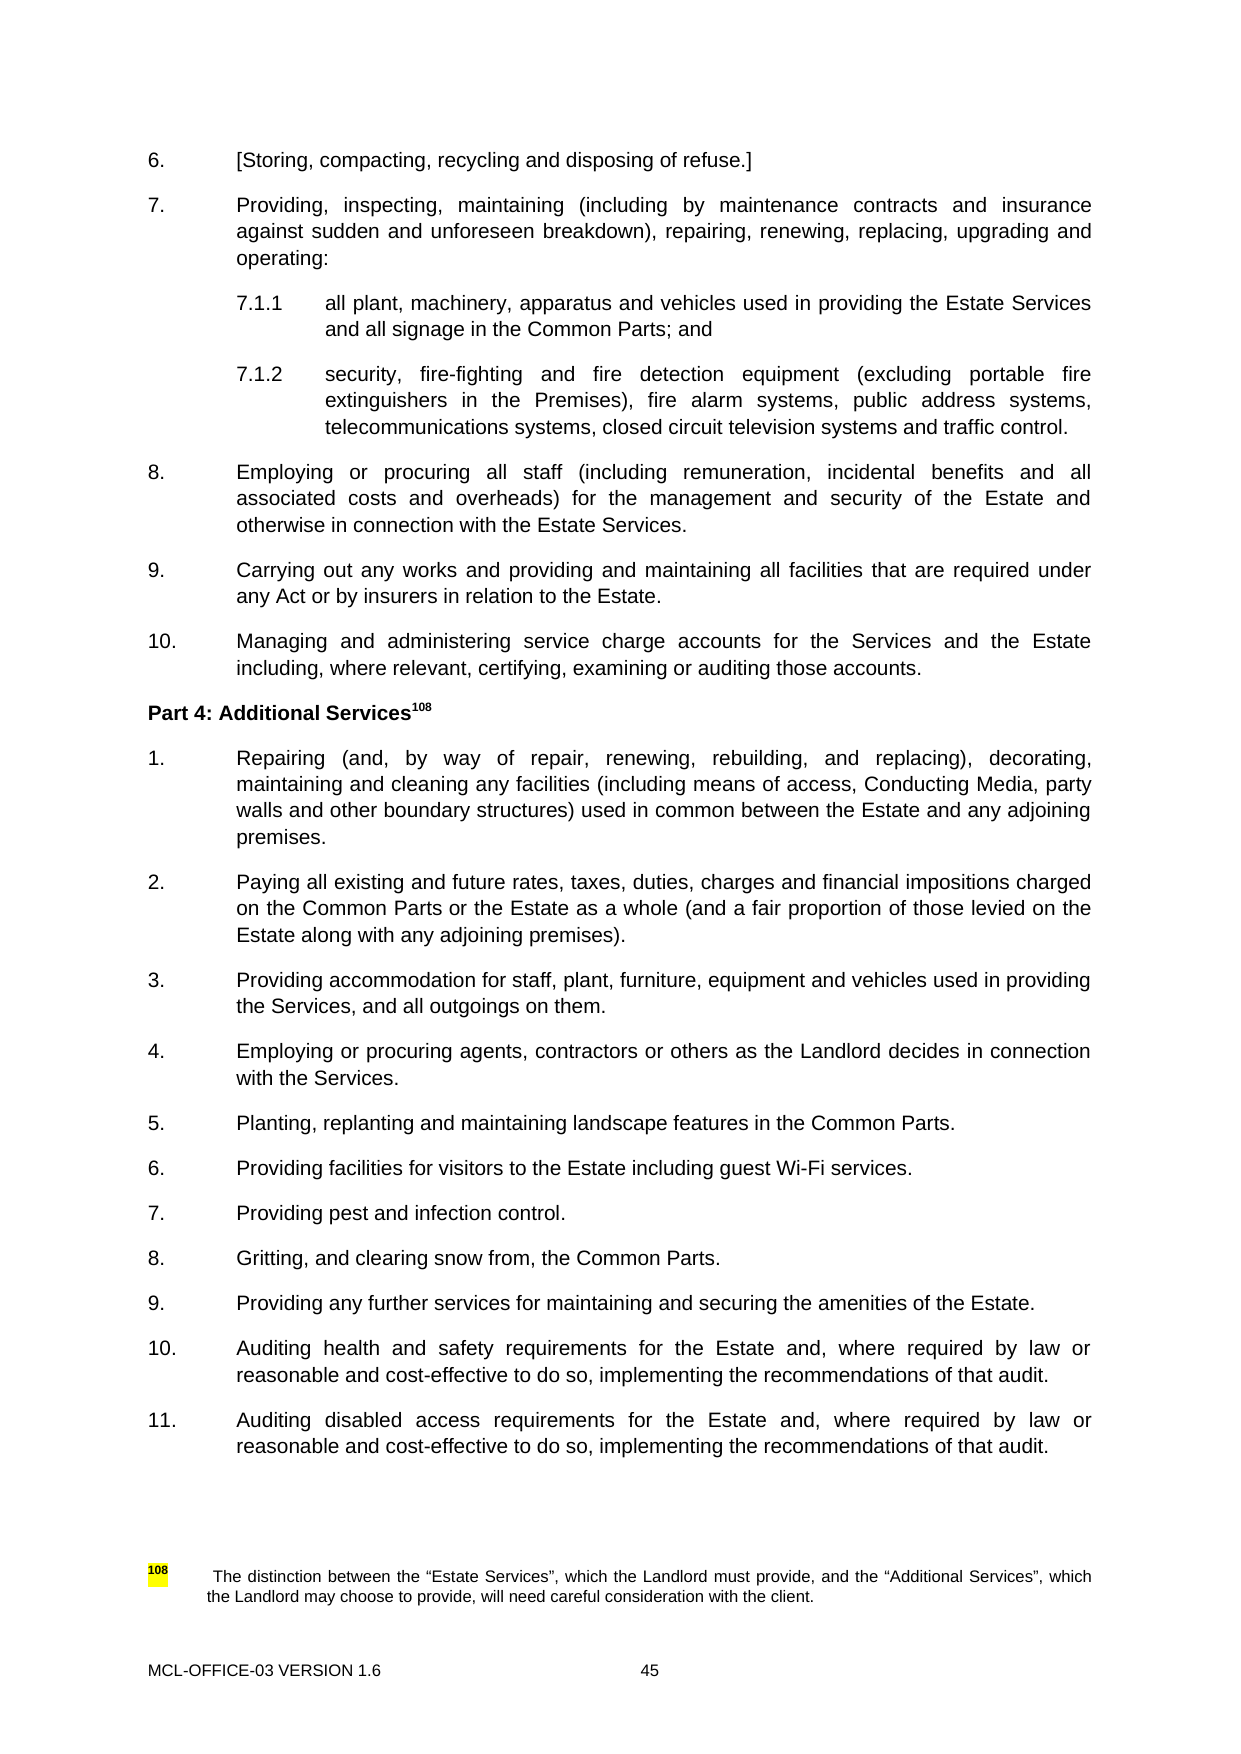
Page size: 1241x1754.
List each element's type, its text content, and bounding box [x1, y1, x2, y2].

text : Additional Services [148, 701, 1093, 724]
text Employing or procuring all staff (including remuneration, incidental benefits and all associated costs and overheads) for the management and security of the Estate and otherwise in connection with the Estate Services. [148, 460, 1093, 536]
text Auditing health and safety requirements for the Estate and, where required by law or reasonable and cost-effective to do so, implementing the recommendations of that audit. [148, 1336, 1093, 1386]
text Managing and administering service charge accounts for the Services and the Estate including, where relevant, certifying, examining or auditing those accounts. [148, 629, 1093, 679]
text Providing accommodation for staff, plant, furniture, equipment and vehicles used in providing the Services, and all outgoings on them. [148, 968, 1093, 1018]
text security, fire-fighting and fire detection equipment (excluding portable fire extinguishers in the Premises), fire alarm systems, public address systems, telecommunications systems, closed circuit television systems and traffic control. [236, 362, 1093, 439]
text Providing pest and infection control. [148, 1201, 1093, 1225]
text Providing any further services for maintaining and securing the amenities of the Estate. [148, 1291, 1093, 1315]
text Gritting, and clearing snow from, the Common Parts. [148, 1246, 1093, 1270]
text Providing, inspecting, maintaining (including by maintenance contracts and insurance against sudden and unforeseen breakdown), repairing, renewing, replacing, upgrading and operating: [148, 193, 1093, 269]
text Auditing disabled access requirements for the Estate and, where required by law or reasonable and cost-effective to do so, implementing the recommendations of that audit. [148, 1407, 1093, 1458]
text [Storing, compacting, recycling and disposing of refuse.] [148, 148, 1093, 172]
text Planting, replanting and maintaining landscape features in the Common Parts. [148, 1111, 1093, 1134]
text Providing facilities for visitors to the Estate including guest Wi-Fi services. [148, 1156, 1093, 1179]
text Paying all existing and future rates, taxes, duties, charges and financial impositions charged on the Common Parts or the Estate as a whole (and a fair proportion of those levied on the Estate along with any adjoining premises). [148, 870, 1093, 946]
text all plant, machinery, apparatus and vehicles used in providing the Estate Services and all signage in the Common Parts; and [236, 291, 1093, 341]
list Repairing (and, by way of repair, renewing, rebuilding, and replacing), decorating, maintaining and cleaning any facilities (including means of access, Conducting Media, party walls and other boundary structures) used in common between the Estate and any adjoining premises. [148, 746, 1093, 849]
text Carrying out any works and providing and maintaining all facilities that are required under any Act or by insurers in relation to the Estate. [148, 558, 1093, 608]
text Employing or procuring agents, contractors or others as the Landlord decides in connection with the Services. [148, 1039, 1093, 1089]
